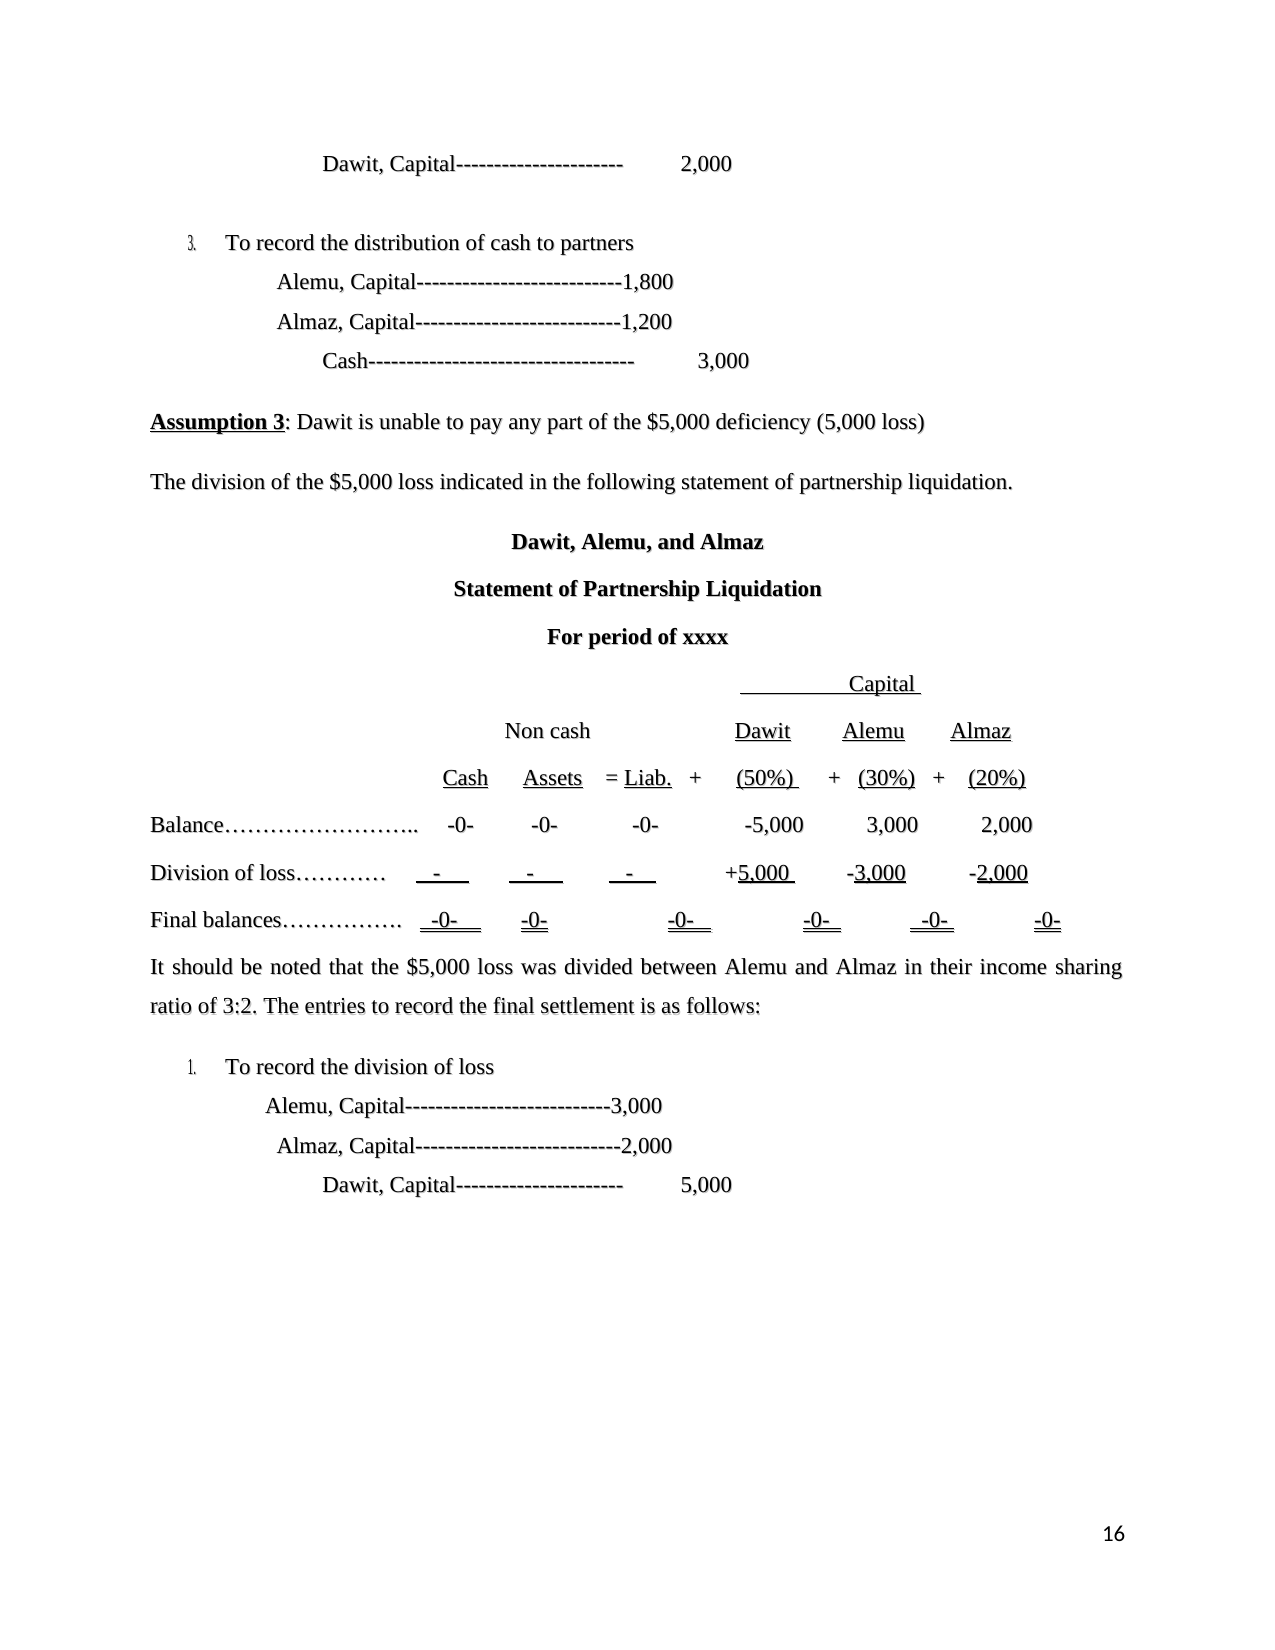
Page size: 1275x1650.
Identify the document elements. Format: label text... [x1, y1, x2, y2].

list To record the distribution of cash to partners [187, 229, 1125, 255]
list Alemu, Capital---------------------------1,800 [225, 268, 1125, 295]
list Dawit, Capital---------------------- 2,000 [225, 150, 1125, 176]
text It should be noted that the $5,000 loss was divided between Alemu and Almaz in their income sharing ratio of 3:2. The entries to record the final settlement is as follows: [150, 953, 1125, 1019]
text For period of xxxx [150, 623, 1125, 649]
list Almaz, Capital---------------------------2,000 [225, 1132, 1125, 1158]
text Non cash Dawit Alemu Almaz [150, 717, 1125, 743]
list Alemu, Capital---------------------------3,000 [225, 1092, 1125, 1119]
text Cash Assets = Liab. + (50%) + (30%) + (20%) [150, 764, 1125, 791]
list To record the division of loss [187, 1053, 1125, 1079]
text Final balances……………. -0- -0- -0- -0- -0- -0- [150, 906, 1125, 932]
text Statement of Partnership Liquidation [150, 576, 1125, 602]
list Cash----------------------------------- 3,000 [225, 347, 1125, 374]
list Almaz, Capital---------------------------1,200 [225, 308, 1125, 334]
list Dawit, Capital---------------------- 5,000 [225, 1171, 1125, 1198]
text Capital [150, 670, 1125, 696]
text The division of the $5,000 loss indicated in the following statement of partnership liquidation. [150, 468, 1125, 494]
text Dawit, Alemu, and Almaz [150, 528, 1125, 555]
text Division of loss………… - - - +5,000 -3,000 -2,000 [150, 859, 1125, 885]
text Balance…………………….. -0- -0- -0- -5,000 3,000 2,000 [150, 811, 1125, 838]
text Assumption 3: Dawit is unable to pay any part of the $5,000 deficiency (5,000 loss) [150, 408, 1125, 434]
